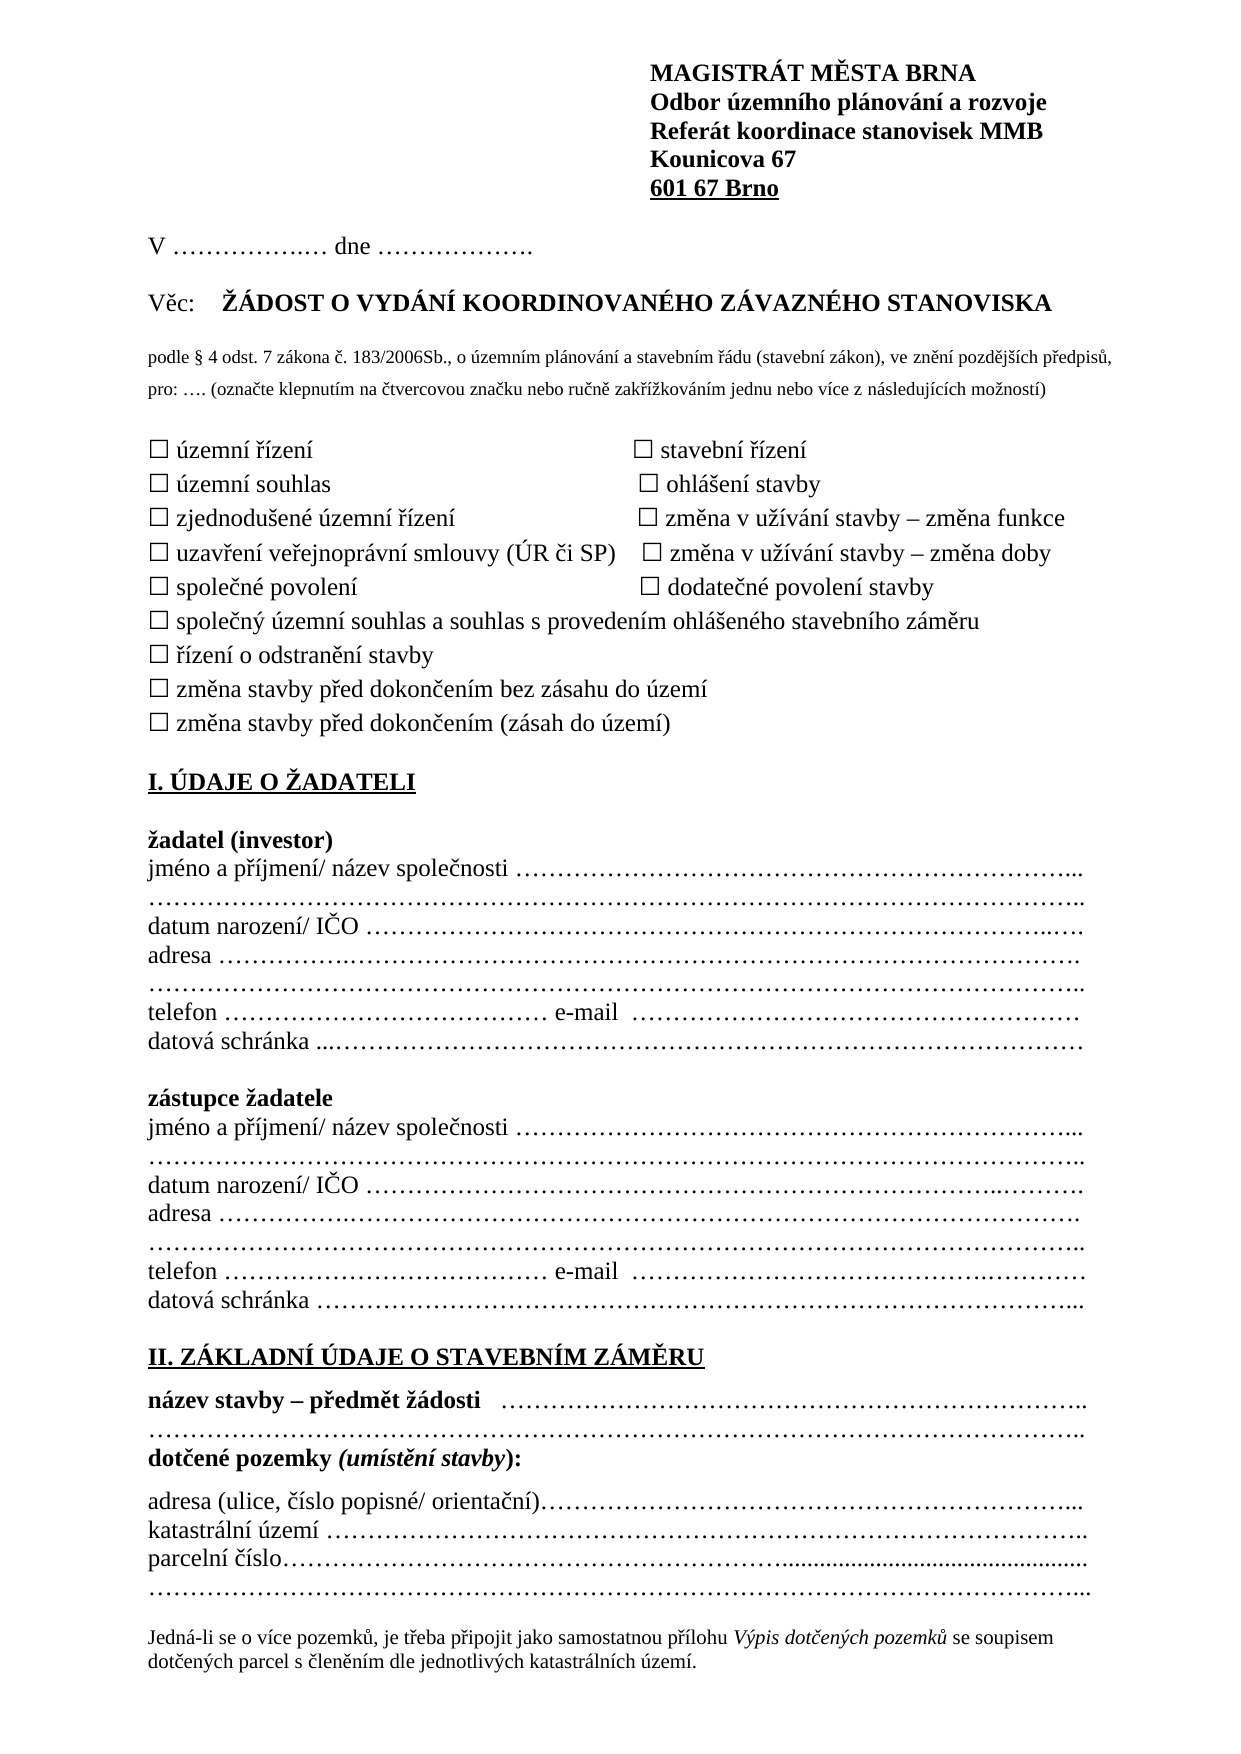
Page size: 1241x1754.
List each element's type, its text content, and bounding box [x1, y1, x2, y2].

text MAGISTRÁT MĚSTA BRNA [650, 58, 1122, 87]
text datum narození/ IČO ………………………………………………………………………..…. [148, 911, 1122, 940]
text II. ZÁKLADNÍ ÚDAJE O STAVEBNÍM ZÁMĚRU [148, 1342, 1122, 1371]
text datová schránka ………………………………………………………………………………... [148, 1285, 1122, 1313]
text jméno a příjmení/ název společnosti …………………………………………………………... [148, 853, 1122, 882]
text jméno a příjmení/ název společnosti …………………………………………………………... [148, 1112, 1122, 1141]
text datum narození/ IČO …………………………………………………………………..………. [148, 1170, 1122, 1198]
text ………………………………………………………………………………………………….. [148, 1227, 1122, 1256]
text územní souhlas ohlášení stavby [148, 466, 1122, 500]
text společné povolení dodatečné povolení stavby [148, 568, 1122, 602]
text telefon ………………………………… e-mail ……………………………………………… [148, 997, 1122, 1026]
text podle § 4 odst. 7 zákona č. 183/2006Sb., o územním plánování a stavebním řádu (stavební zákon), ve znění pozdějších předpisů, pro: …. (označte klepnutím na čtvercovou značku nebo ručně zakřížkováním jednu nebo více z následujících možností) [148, 346, 1122, 400]
text společný územní souhlas a souhlas s provedením ohlášeného stavebního záměru [148, 602, 1122, 636]
text dotčené pozemky (umístění stavby): [148, 1443, 1122, 1472]
text Referát koordinace stanovisek MMB [650, 116, 1122, 144]
text V …………….… dne ………………. [148, 231, 1122, 259]
text datová schránka ...……………………………………………………………………………… [148, 1026, 1122, 1055]
text název stavby – předmět žádosti …………………………………………………………….. [148, 1385, 1122, 1414]
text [148, 1572, 1122, 1601]
text řízení o odstranění stavby [148, 636, 1122, 670]
text 601 67 Brno [650, 173, 1122, 202]
text uzavření veřejnoprávní smlouvy (ÚR či SP) změna v užívání stavby – změna doby [148, 534, 1122, 568]
text adresa …………….……………………………………………………………………………. [148, 1198, 1122, 1227]
subtitle Odbor územního plánování a rozvoje [650, 87, 1122, 116]
text Kounicova 67 [650, 144, 1122, 173]
text ………………………………………………………………………………………………….. [148, 1141, 1122, 1170]
text parcelní číslo……………………………………………………................................................. [148, 1543, 1122, 1572]
text adresa (ulice, číslo popisné/ orientační)………………………………………………………... [148, 1486, 1122, 1515]
text Jedná-li se o více pozemků, je třeba připojit jako samostatnou přílohu Výpis dotčených pozemků se soupisem dotčených parcel s členěním dle jednotlivých katastrálních území. [148, 1625, 1122, 1673]
text I. ÚDAJE O ŽADATELI [148, 767, 1122, 796]
text ………………………………………………………………………………………………….. [148, 882, 1122, 911]
text ………………………………………………………………………………………………….. [148, 1414, 1122, 1443]
text žadatel (investor) [148, 825, 1122, 853]
text zástupce žadatele [148, 1083, 1122, 1112]
text katastrální území ……………………………………………………………………………….. [148, 1515, 1122, 1543]
text územní řízení stavební řízení [148, 432, 1122, 466]
text telefon ………………………………… e-mail …………………………………….………… [148, 1256, 1122, 1285]
text změna stavby před dokončením (zásah do území) [148, 704, 1122, 738]
text zjednodušené územní řízení změna v užívání stavby – změna funkce [148, 500, 1122, 534]
text Věc: ŽÁDOST O VYDÁNÍ KOORDINOVANÉHO ZÁVAZNÉHO STANOVISKA [148, 288, 1122, 317]
text ………………………………………………………………………………………………….. [148, 968, 1122, 997]
text adresa …………….……………………………………………………………………………. [148, 940, 1122, 968]
text změna stavby před dokončením bez zásahu do území [148, 670, 1122, 704]
